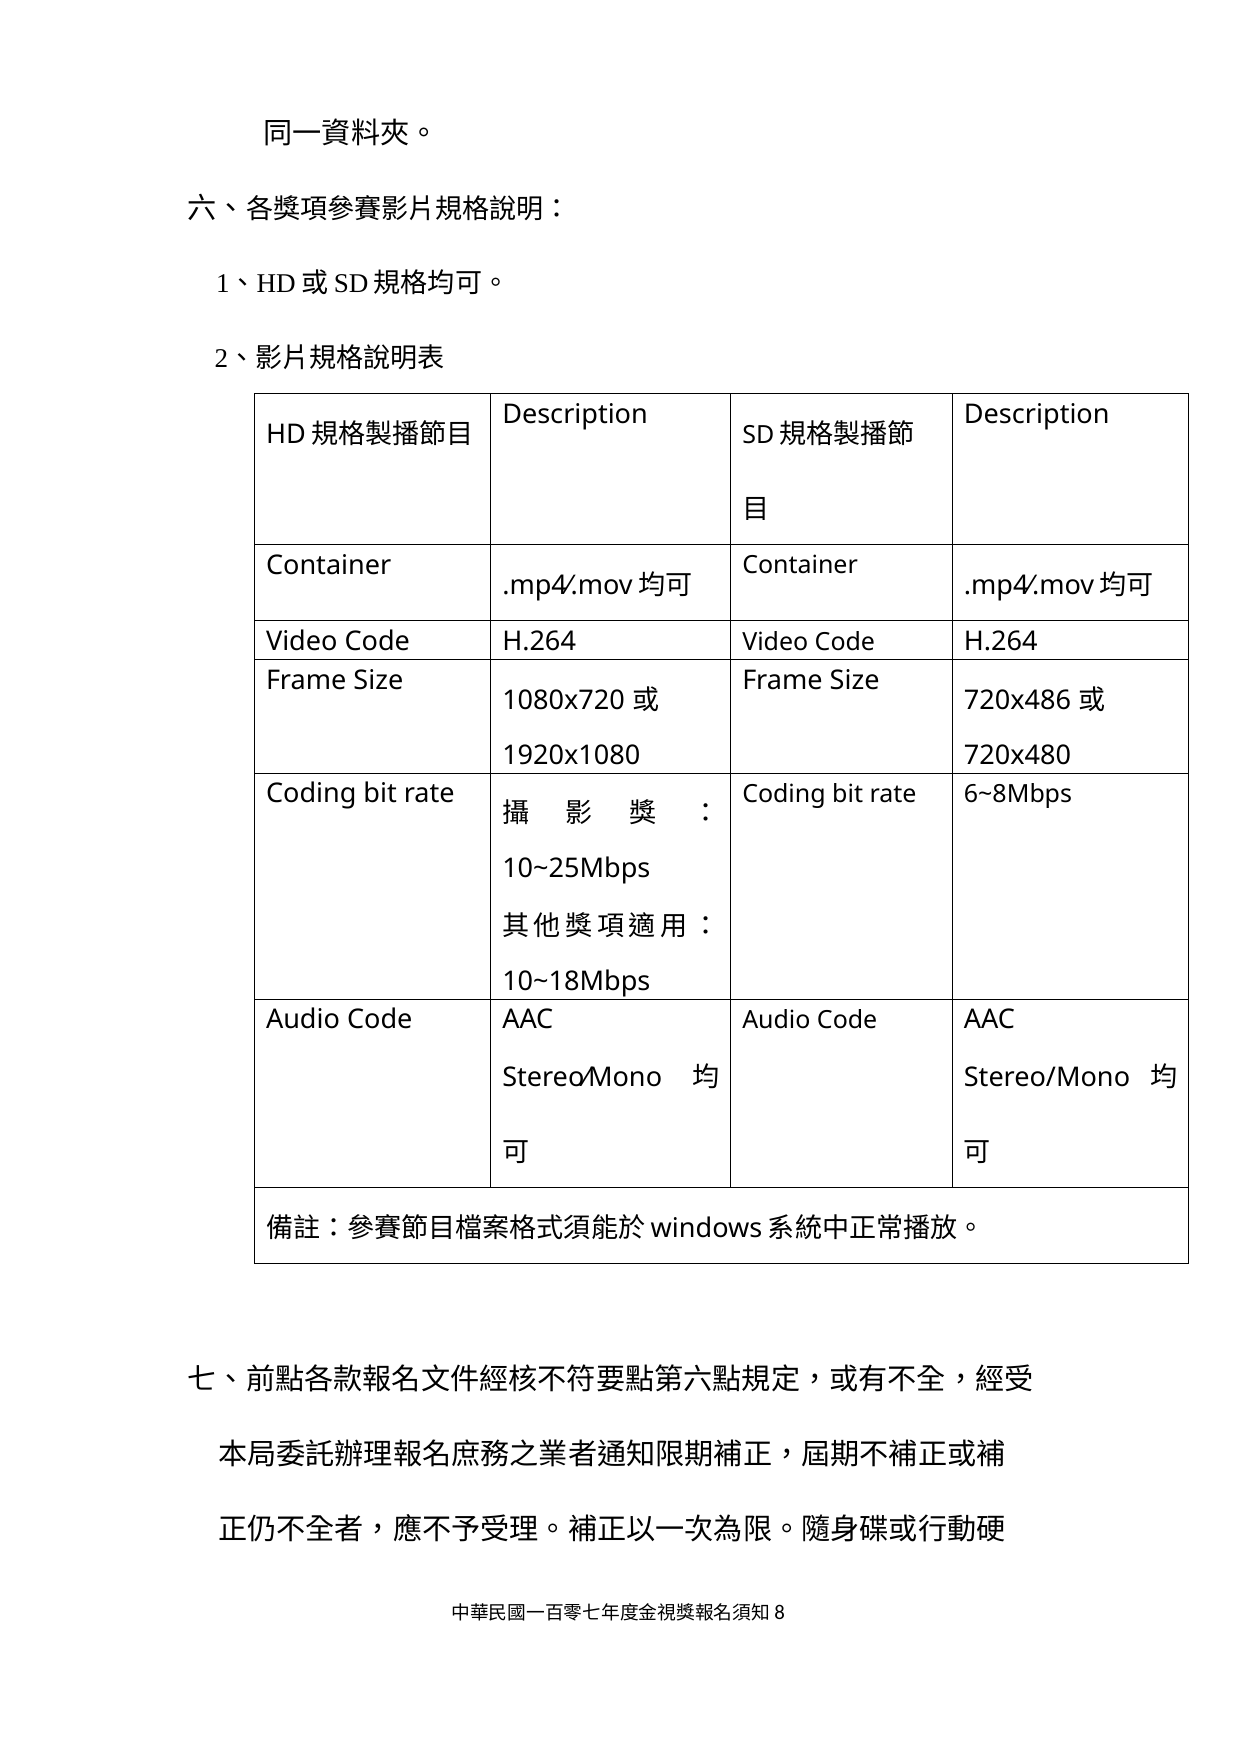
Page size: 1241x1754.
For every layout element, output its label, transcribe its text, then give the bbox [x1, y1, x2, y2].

table_cell 攝影獎： 10~bps 其他獎項適用：10~bps [491, 774, 730, 998]
table_cell .mp4⁄.mov均可 [491, 545, 730, 620]
table_cell Frame Size [255, 660, 490, 772]
text 2、影片規格說明表 [187, 318, 1048, 393]
table_cell Video Code [731, 621, 952, 659]
text 七、前點各款報名文件經核不符要點第六點規定，或有不全，經受 [187, 1339, 1048, 1414]
text 1、HD或SD規格均可。 [187, 243, 1048, 318]
table_header HD規格製播節目 [255, 394, 490, 544]
table_cell H.264 [953, 621, 1188, 659]
text 同一資料夾。 [187, 93, 1048, 168]
table_cell 6~8Mbps [953, 774, 1188, 998]
text 本局委託辦理報名庶務之業者通知限期補正，屆期不補正或補 [187, 1414, 1048, 1489]
table_cell .mp4⁄.mov均可 [953, 545, 1188, 620]
table_cell 1080x720 或 1920x1080 [491, 660, 730, 772]
table_header Description [953, 394, 1188, 544]
table_cell Container [731, 545, 952, 620]
table_cell Coding bit rate [255, 774, 490, 998]
table_cell Audio Code [255, 1000, 490, 1187]
table_cell Audio Code [731, 1000, 952, 1187]
table_cell AAC Stereo/Mono均可 [953, 1000, 1188, 1187]
table_cell AAC Stereo⁄Mono 均可 [491, 1000, 730, 1187]
text 正仍不全者，應不予受理。補正以一次為限。隨身碟或行動硬 [187, 1489, 1048, 1564]
table_cell Container [255, 545, 490, 620]
table_cell 720x486 或 720x480 [953, 660, 1188, 772]
table_header SD規格製播節目 [731, 394, 952, 544]
text 六、各獎項參賽影片規格說明： [187, 168, 1048, 243]
table_cell Frame Size [731, 660, 952, 772]
table_cell H.264 [491, 621, 730, 659]
table_cell 備註：參賽節目檔案格式須能於windows系統中正常播放。 [255, 1188, 1188, 1263]
table_cell Coding bit rate [731, 774, 952, 998]
table_header Description [491, 394, 730, 544]
table_cell Video Code [255, 621, 490, 659]
